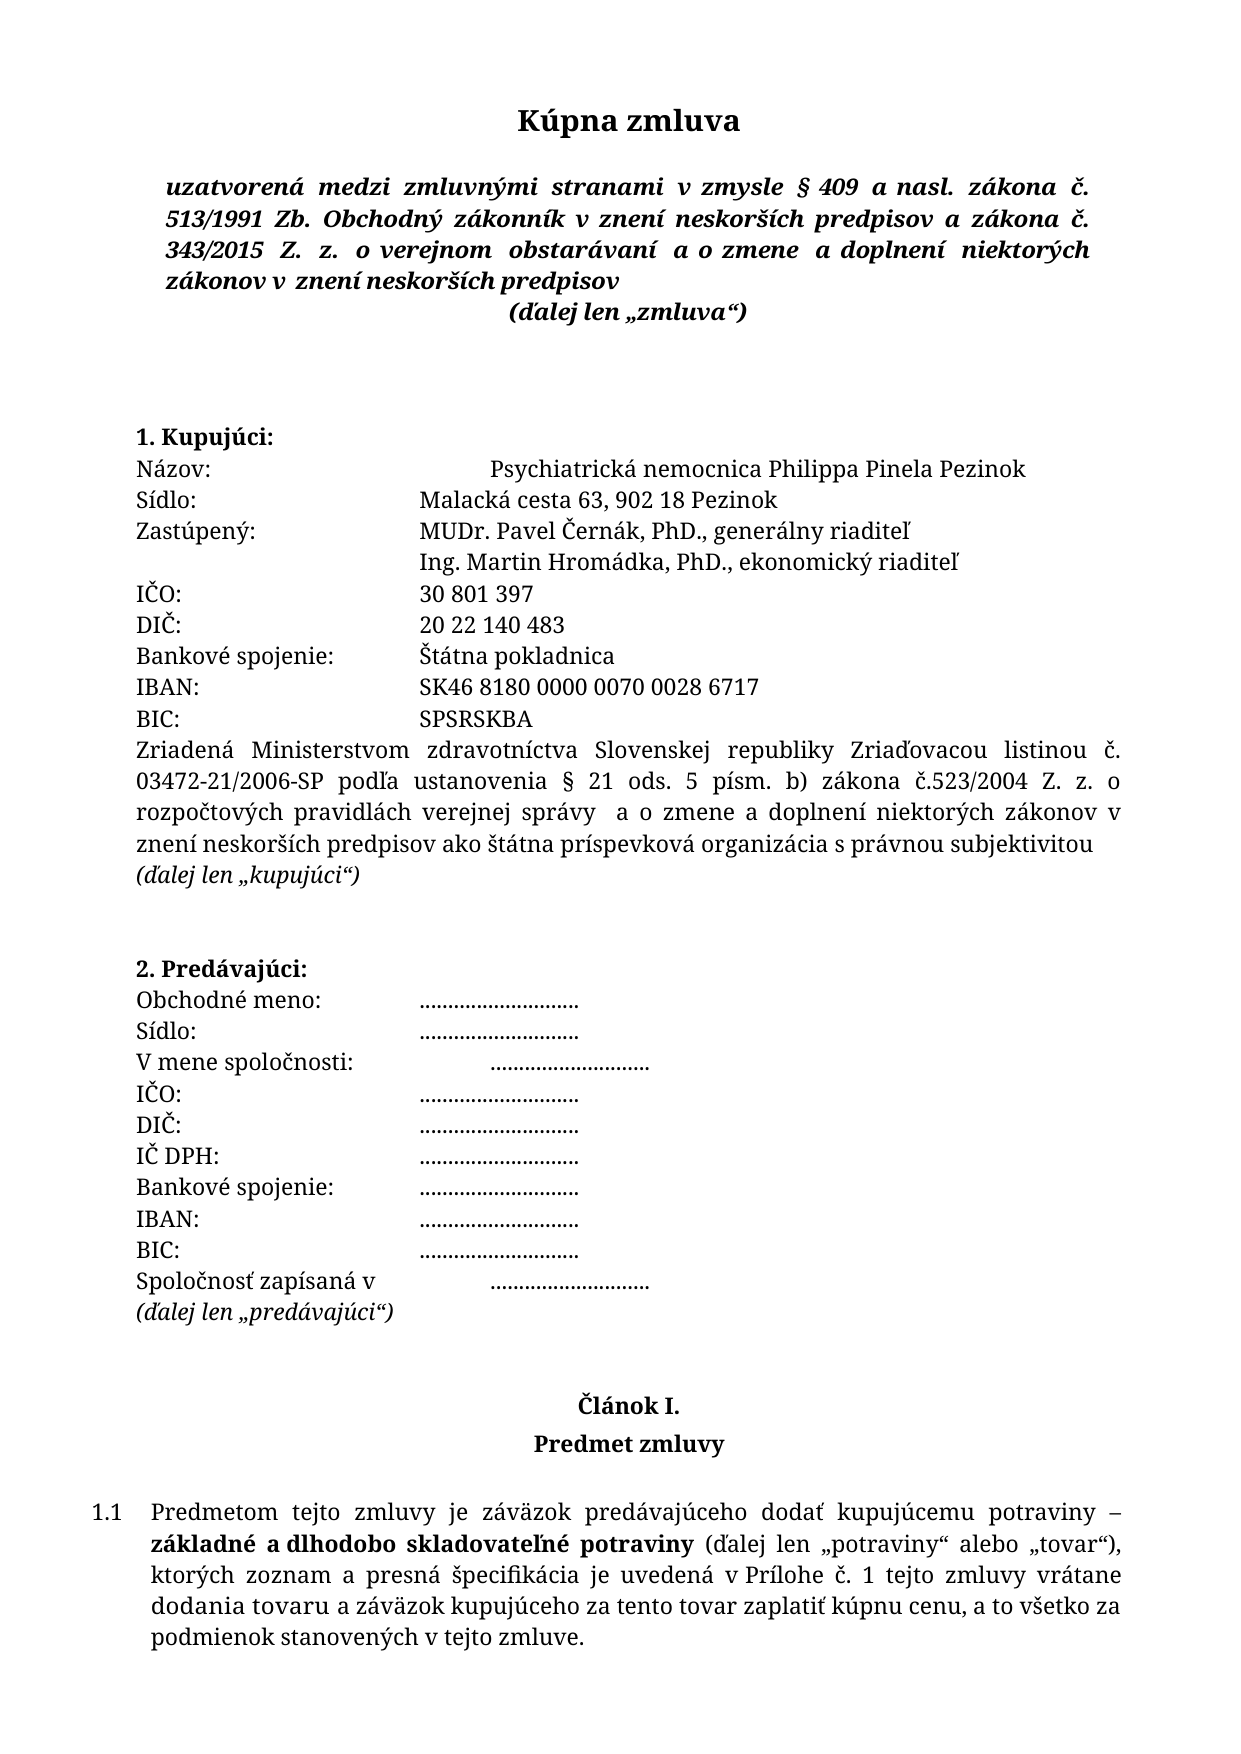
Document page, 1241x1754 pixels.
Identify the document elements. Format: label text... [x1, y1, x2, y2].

text 1.1 Predmetom tejto zmluvy je záväzok predávajúceho dodať kupujúcemu potraviny – základné a dlhodobo skladovateľné potraviny (ďalej len „potraviny“ alebo „tovar“), ktorých zoznam a presná špecifikácia je uvedená v Prílohe č. 1 tejto zmluvy vrátane dodania tovaru a záväzok kupujúceho za tento tovar zaplatiť kúpnu cenu, a to všetko za podmienok stanovených v tejto zmluve. [91, 1496, 1122, 1653]
text Bankové spojenie: ............................ [136, 1171, 1122, 1203]
text uzatvorená medzi zmluvnými stranami v zmysle § 409 a nasl. zákona č. 513/1991 Zb. Obchodný zákonník v znení neskorších predpisov a zákona č. 343/2015 Z. z. o verejnom obstarávaní a o zmene a doplnení niektorých zákonov v znení neskorších predpisov [165, 171, 1093, 296]
text V mene spoločnosti: ............................ [136, 1046, 1122, 1078]
text DIČ: 20 22 140 483 [136, 609, 1122, 640]
text IČ DPH: ............................ [136, 1140, 1122, 1171]
text Spoločnosť zapísaná v ............................ [136, 1265, 1122, 1296]
text Obchodné meno: ............................ [136, 984, 1122, 1015]
text Predmet zmluvy [136, 1428, 1122, 1459]
text DIČ: ............................ [136, 1109, 1122, 1140]
text (ďalej len „zmluva“) [165, 296, 1093, 328]
text Názov: Psychiatrická nemocnica Philippa Pinela Pezinok [136, 453, 1122, 484]
text Bankové spojenie: Štátna pokladnica [136, 640, 1122, 671]
text BIC: SPSRSKBA [136, 703, 1122, 734]
text BIC: ............................ [136, 1234, 1122, 1265]
text (ďalej len „kupujúci“) [136, 859, 1122, 890]
text Kúpna zmluva [136, 100, 1122, 140]
text Sídlo: ............................ [136, 1015, 1122, 1046]
text Sídlo: Malacká cesta 63, 902 18 Pezinok [136, 484, 1122, 515]
text (ďalej len „predávajúci“) [136, 1296, 1122, 1328]
text 1. Kupujúci: [136, 421, 1122, 453]
text IBAN: ............................ [136, 1203, 1122, 1234]
text Zastúpený: MUDr. Pavel Černák, PhD., generálny riaditeľ [136, 515, 1122, 546]
text Článok I. [136, 1390, 1122, 1421]
text IČO: 30 801 397 [136, 578, 1122, 609]
text 2. Predávajúci: [136, 953, 1122, 984]
text IČO: ............................ [136, 1078, 1122, 1109]
text IBAN: SK46 8180 0000 0070 0028 6717 [136, 671, 1122, 703]
text Zriadená Ministerstvom zdravotníctva Slovenskej republiky Zriaďovacou listinou č. 03472-21/2006-SP podľa ustanovenia § 21 ods. 5 písm. b) zákona č.523/2004 Z. z. o rozpočtových pravidlách verejnej správy a o zmene a doplnení niektorých zákonov v znení neskorších predpisov ako štátna príspevková organizácia s právnou subjektivitou [136, 734, 1122, 859]
text Ing. Martin Hromádka, PhD., ekonomický riaditeľ [348, 546, 1122, 578]
